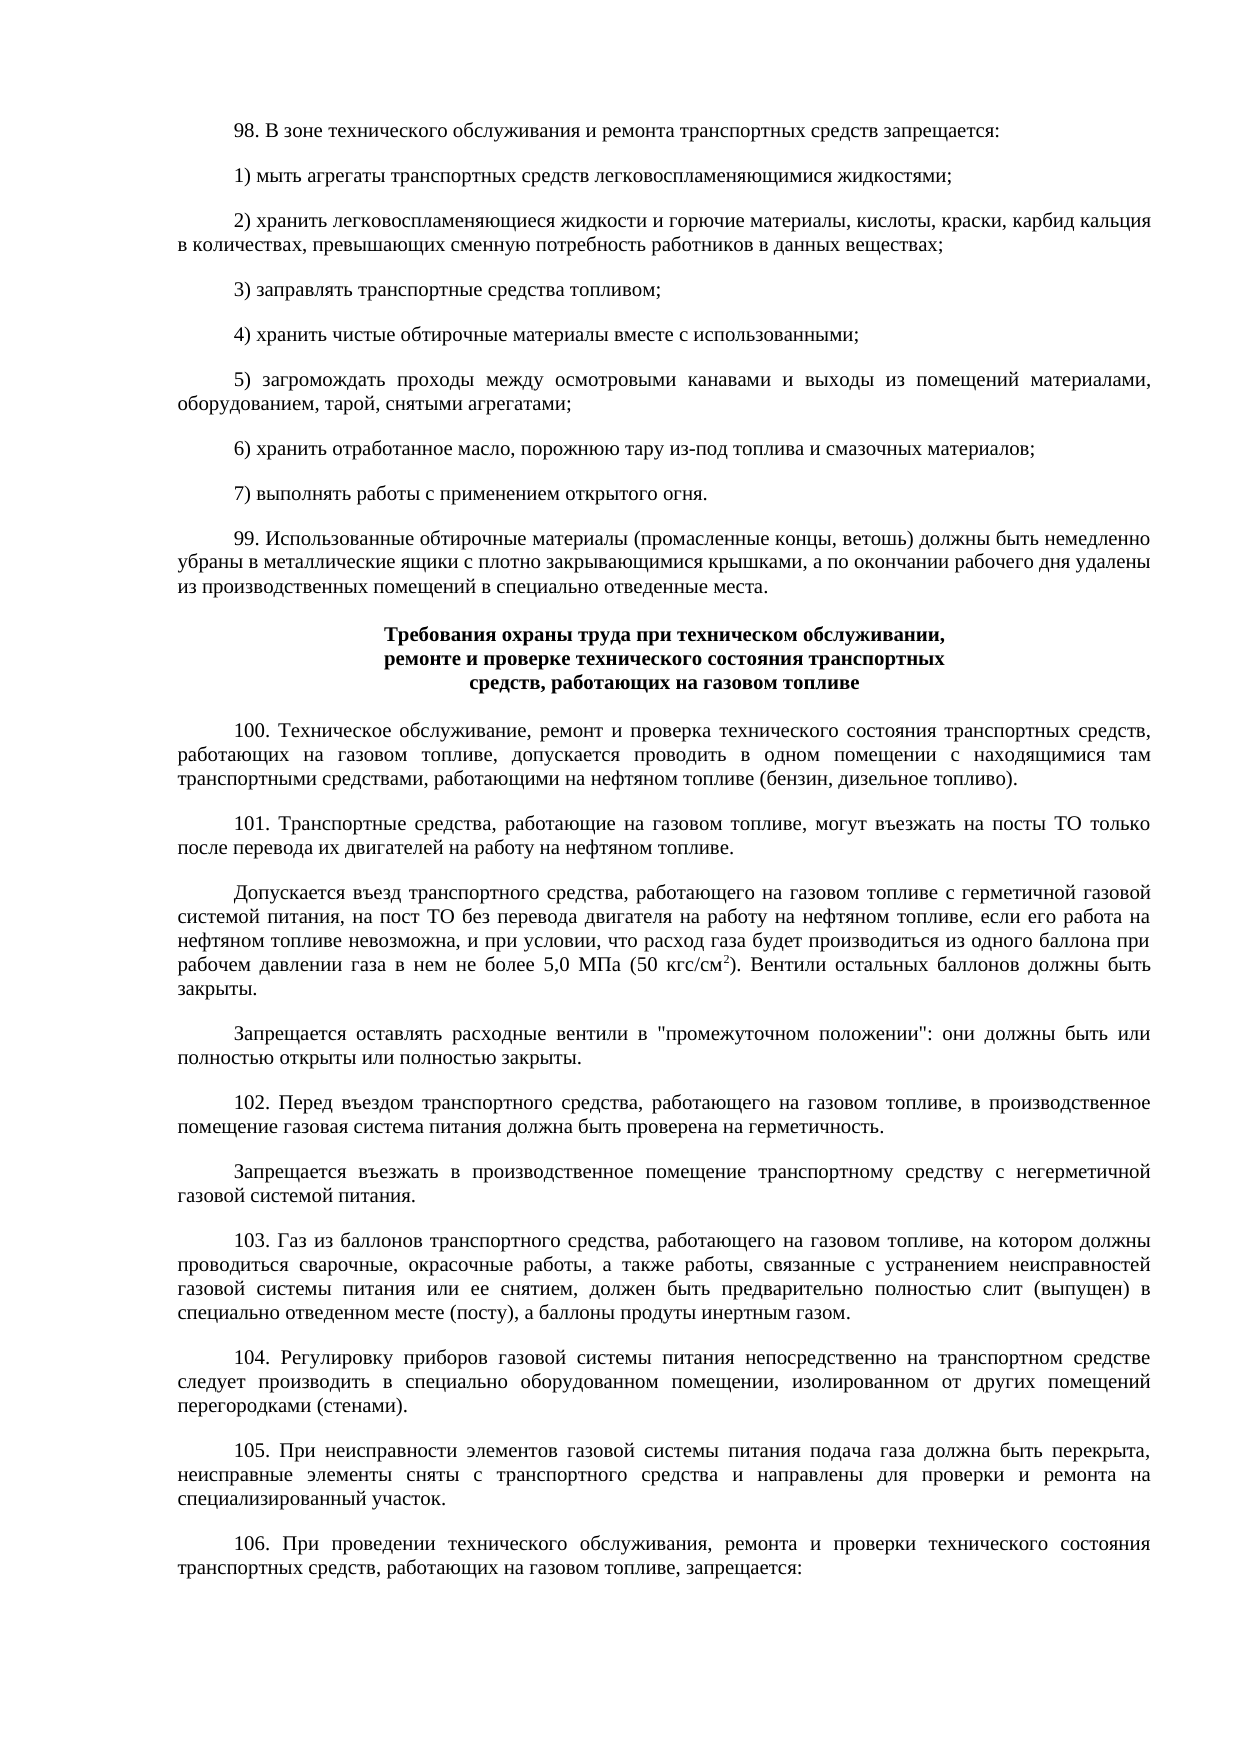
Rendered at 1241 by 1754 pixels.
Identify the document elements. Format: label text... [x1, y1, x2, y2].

title средств, работающих на газовом топливе [177, 670, 1152, 694]
text 4) хранить чистые обтирочные материалы вместе с использованными; [177, 322, 1152, 346]
text 7) выполнять работы с применением открытого огня. [177, 481, 1152, 504]
text Запрещается оставлять расходные вентили в "промежуточном положении": они должны быть или полностью открыты или полностью закрыты. [177, 1021, 1152, 1069]
text 106. При проведении технического обслуживания, ремонта и проверки технического состояния транспортных средств, работающих на газовом топливе, запрещается: [177, 1531, 1152, 1579]
text 100. Техническое обслуживание, ремонт и проверка технического состояния транспортных средств, работающих на газовом топливе, допускается проводить в одном помещении с находящимися там транспортными средствами, работающими на нефтяном топливе (бензин, дизельное топливо). [177, 718, 1152, 790]
text 105. При неисправности элементов газовой системы питания подача газа должна быть перекрыта, неисправные элементы сняты с транспортного средства и направлены для проверки и ремонта на специализированный участок. [177, 1438, 1152, 1510]
text 103. Газ из баллонов транспортного средства, работающего на газовом топливе, на котором должны проводиться сварочные, окрасочные работы, а также работы, связанные с устранением неисправностей газовой системы питания или ее снятием, должен быть предварительно полностью слит (выпущен) в специально отведенном месте (посту), а баллоны продуты инертным газом. [177, 1228, 1152, 1324]
text Запрещается въезжать в производственное помещение транспортному средству с негерметичной газовой системой питания. [177, 1159, 1152, 1207]
text 98. В зоне технического обслуживания и ремонта транспортных средств запрещается: [177, 118, 1152, 142]
text 101. Транспортные средства, работающие на газовом топливе, могут въезжать на посты ТО только после перевода их двигателей на работу на нефтяном топливе. [177, 811, 1152, 859]
title Требования охраны труда при техническом обслуживании, [177, 622, 1152, 646]
text 102. Перед въездом транспортного средства, работающего на газовом топливе, в производственное помещение газовая система питания должна быть проверена на герметичность. [177, 1090, 1152, 1138]
text 1) мыть агрегаты транспортных средств легковоспламеняющимися жидкостями; [177, 163, 1152, 187]
text Допускается въезд транспортного средства, работающего на газовом топливе с герметичной газовой системой питания, на пост ТО без перевода двигателя на работу на нефтяном топливе, если его работа на нефтяном топливе невозможна, и при условии, что расход газа будет производиться из одного баллона при рабочем давлении газа в нем не более 5,0 МПа (50 кгс/см2). Вентили остальных баллонов должны быть закрыты. [177, 880, 1152, 1000]
text 6) хранить отработанное масло, порожнюю тару из-под топлива и смазочных материалов; [177, 436, 1152, 460]
text 99. Использованные обтирочные материалы (промасленные концы, ветошь) должны быть немедленно убраны в металлические ящики с плотно закрывающимися крышками, а по окончании рабочего дня удалены из производственных помещений в специально отведенные места. [177, 525, 1152, 598]
text 5) загромождать проходы между осмотровыми канавами и выходы из помещений материалами, оборудованием, тарой, снятыми агрегатами; [177, 367, 1152, 415]
text 2) хранить легковоспламеняющиеся жидкости и горючие материалы, кислоты, краски, карбид кальция в количествах, превышающих сменную потребность работников в данных веществах; [177, 208, 1152, 256]
text 3) заправлять транспортные средства топливом; [177, 277, 1152, 301]
text 104. Регулировку приборов газовой системы питания непосредственно на транспортном средстве следует производить в специально оборудованном помещении, изолированном от других помещений перегородками (стенами). [177, 1345, 1152, 1417]
title ремонте и проверке технического состояния транспортных [177, 646, 1152, 670]
